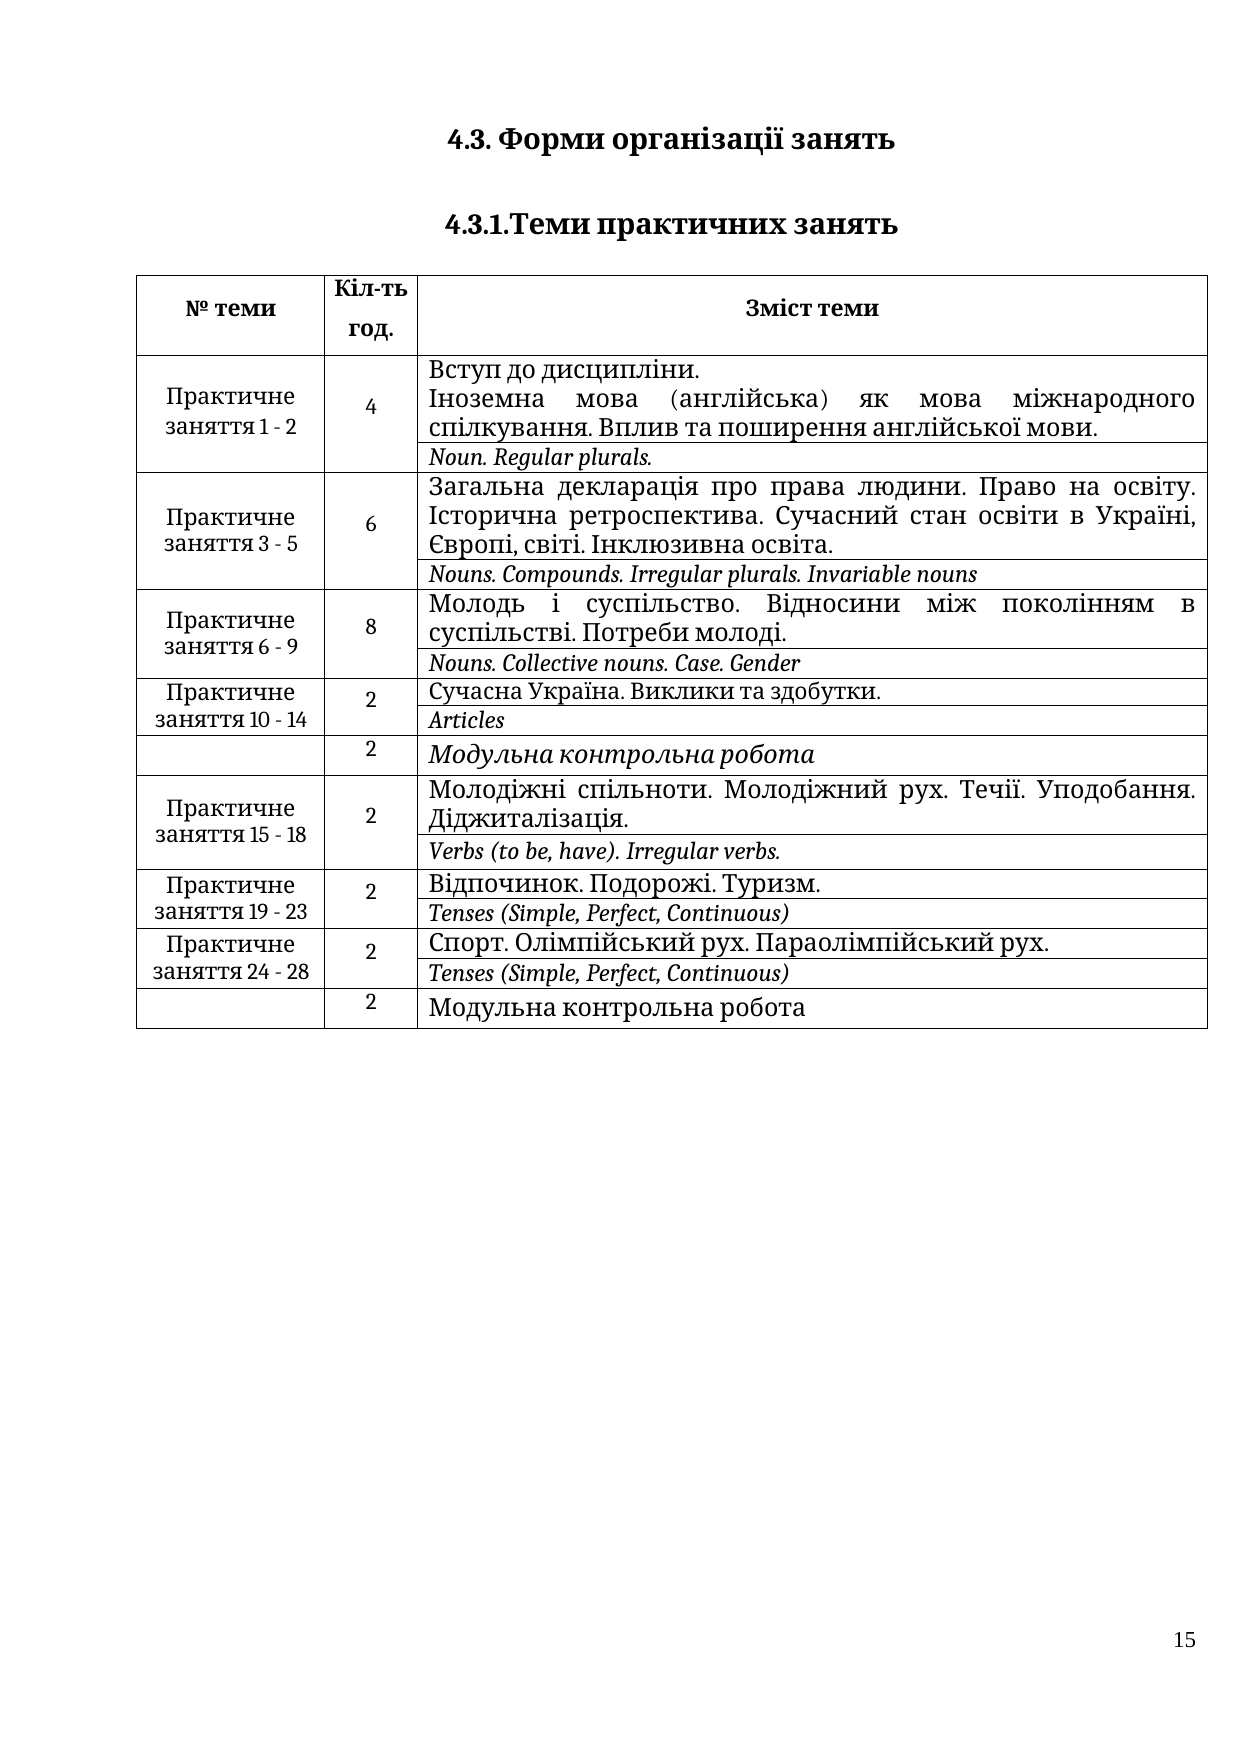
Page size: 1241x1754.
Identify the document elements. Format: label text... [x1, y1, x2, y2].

table_cell Спорт. Олімпійський рух. Параолімпійський рух. [418, 929, 1207, 958]
table_cell Сучасна Україна. Виклики та здобутки. [418, 679, 1207, 705]
table_cell Молодь і суспільство. Відносини між поколінням в суспільстві. Потреби молоді. [418, 590, 1207, 648]
text 4.3.1.Теми практичних занять [148, 208, 1196, 241]
table_cell Практичне заняття 19 - 23 [137, 870, 324, 928]
table_cell Загальна декларація про права людини. Право на освіту. Історична ретроспектива. Сучасний стан освіти в Україні, Європі, світі. Інклюзивна освіта. [418, 473, 1207, 559]
table_header № теми [137, 276, 324, 355]
table_cell Практичне заняття 24 - 28 [137, 929, 324, 988]
text 4.3. Форми організації занять [148, 123, 1196, 156]
table_cell 2 [325, 679, 417, 734]
table_header Зміст теми [418, 276, 1207, 355]
table_cell Практичне заняття 15 - 18 [137, 776, 324, 868]
table_cell 6 [325, 473, 417, 589]
table_header Кіл-ть год. [325, 276, 417, 355]
table_cell Noun. Regular plurals. [418, 443, 1207, 472]
table_cell Практичне заняття 6 - 9 [137, 590, 324, 677]
table_cell Tenses (Simple, Perfect, Continuous) [418, 959, 1207, 988]
table_cell Модульна контрольна робота [418, 736, 1207, 775]
table_cell 2 [325, 776, 417, 868]
table_cell Verbs (to be, have). Irregular verbs. [418, 835, 1207, 868]
table_cell [137, 736, 324, 775]
table_cell Nouns. Collective nouns. Case. Gender [418, 649, 1207, 677]
table_cell 4 [325, 356, 417, 472]
table_cell 2 [325, 870, 417, 928]
table_cell 2 [325, 989, 417, 1028]
table_cell Tenses (Simple, Perfect, Continuous) [418, 899, 1207, 928]
table_cell Молодіжні спільноти. Молодіжний рух. Течії. Уподобання. Діджиталізація. [418, 776, 1207, 834]
table_cell Articles [418, 706, 1207, 734]
table_cell Практичне заняття 3 - 5 [137, 473, 324, 589]
table_cell 2 [325, 736, 417, 775]
table_cell Модульна контрольна робота [418, 989, 1207, 1028]
table_cell 2 [325, 929, 417, 988]
table_cell Nouns. Compounds. Irregular plurals. Invariable nouns [418, 560, 1207, 589]
table_cell Практичне заняття 10 - 14 [137, 679, 324, 734]
table_cell Вступ до дисципліни. Іноземна мова (англійська) як мова міжнародного спілкування. Вплив та поширення англійської мови. [418, 356, 1207, 442]
table_cell 8 [325, 590, 417, 677]
table_cell Відпочинок. Подорожі. Туризм. [418, 870, 1207, 898]
table_cell [137, 989, 324, 1028]
table_cell Практичне заняття 1 - 2 [137, 356, 324, 472]
